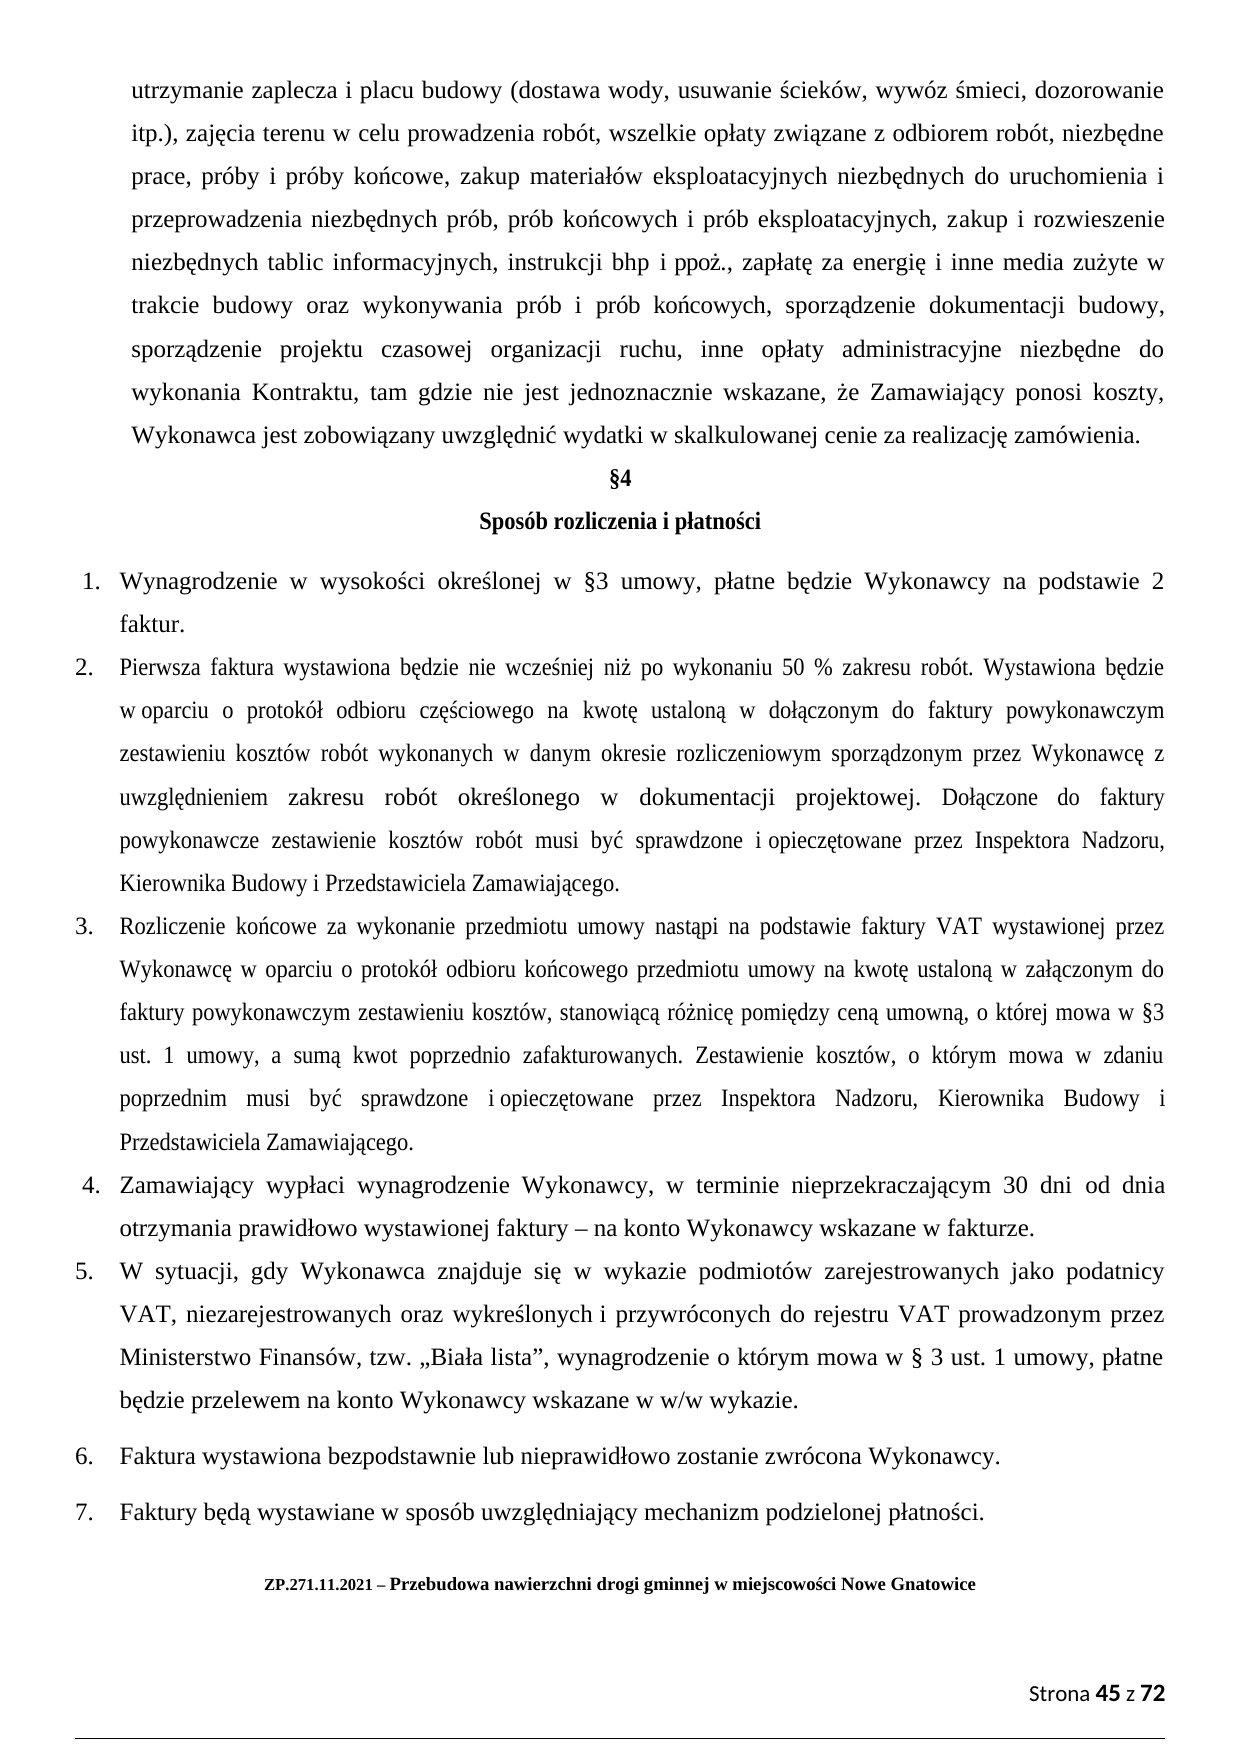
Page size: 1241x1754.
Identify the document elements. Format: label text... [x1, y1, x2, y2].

list Wynagrodzenie w wysokości określonej w §3 umowy, płatne będzie Wykonawcy na podstawie 2 faktur. [82, 566, 1165, 638]
list Faktury będą wystawiane w sposób uwzględniający mechanizm podzielonej płatności. [75, 1497, 1165, 1525]
list Rozliczenie końcowe za wykonanie przedmiotu umowy nastąpi na podstawie faktury VAT wystawionej przez Wykonawcę w oparciu o protokół odbioru końcowego przedmiotu umowy na kwotę ustaloną w załączonym do faktury powykonawczym zestawieniu kosztów, stanowiącą różnicę pomiędzy ceną umowną, o której mowa w §3 ust. 1 umowy, a sumą kwot poprzednio zafakturowanych. Zestawienie kosztów, o którym mowa w zdaniu poprzednim musi być sprawdzone i opieczętowane przez Inspektora Nadzoru, Kierownika Budowy i Przedstawiciela Zamawiającego. [75, 911, 1165, 1155]
text §4 [75, 463, 1165, 492]
text Sposób rozliczenia i płatności [75, 506, 1165, 535]
list Faktura wystawiona bezpodstawnie lub nieprawidłowo zostanie zwrócona Wykonawcy. [75, 1441, 1165, 1470]
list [75, 75, 1165, 449]
list Zamawiający wypłaci wynagrodzenie Wykonawcy, w terminie nieprzekraczającym 30 dni od dnia otrzymania prawidłowo wystawionej faktury – na konto Wykonawcy wskazane w fakturze. [82, 1170, 1165, 1242]
list Pierwsza faktura wystawiona będzie nie wcześniej niż po wykonaniu 50 % zakresu robót. Wystawiona będzie w oparciu o protokół odbioru częściowego na kwotę ustaloną w dołączonym do faktury powykonawczym zestawieniu kosztów robót wykonanych w danym okresie rozliczeniowym sporządzonym przez Wykonawcę z uwzględnieniem zakresu robót określonego w dokumentacji projektowej. Dołączone do faktury powykonawcze zestawienie kosztów robót musi być sprawdzone i opieczętowane przez Inspektora Nadzoru, Kierownika Budowy i Przedstawiciela Zamawiającego. [75, 652, 1165, 897]
list W sytuacji, gdy Wykonawca znajduje się w wykazie podmiotów zarejestrowanych jako podatnicy VAT, niezarejestrowanych oraz wykreślonych i przywróconych do rejestru VAT prowadzonym przez Ministerstwo Finansów, tzw. „Biała lista”, wynagrodzenie o którym mowa w § 3 ust. 1 umowy, płatne będzie przelewem na konto Wykonawcy wskazane w w/w wykazie. [75, 1256, 1165, 1414]
